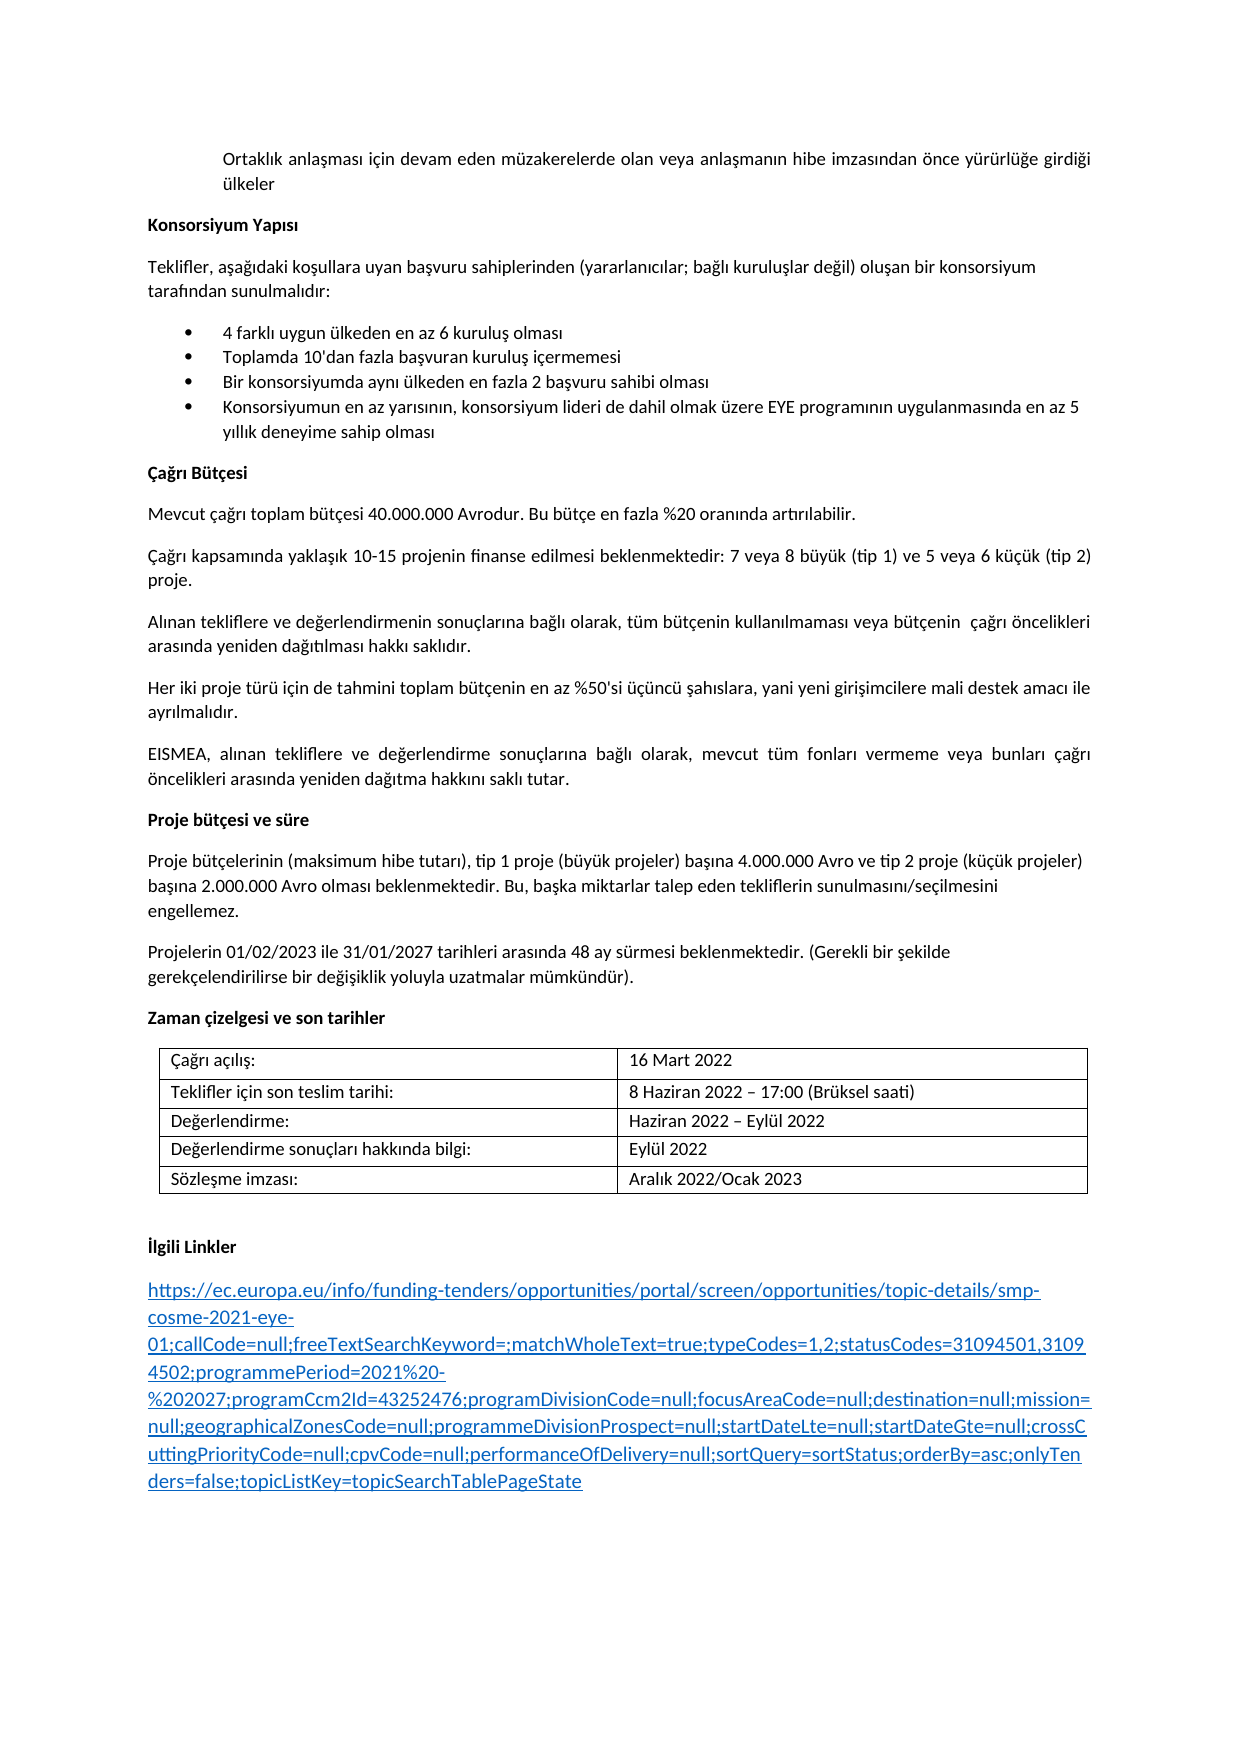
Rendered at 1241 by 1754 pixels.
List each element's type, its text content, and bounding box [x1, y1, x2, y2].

list Konsorsiyumun en az yarısının, konsorsiyum lideri de dahil olmak üzere EYE programının uygulanmasında en az 5 yıllık deneyime sahip olması [185, 395, 1093, 443]
text Çağrı kapsamında yaklaşık 10-15 projenin finanse edilmesi beklenmektedir: 7 veya 8 büyük (tip 1) ve 5 veya 6 küçük (tip 2) proje. [148, 544, 1093, 591]
table_cell Değerlendirme: [160, 1109, 617, 1136]
list Toplamda 10'dan fazla başvuran kuruluş içermemesi [185, 346, 1093, 369]
text Zaman çizelgesi ve son tarihler [148, 1006, 1093, 1029]
text İlgili Linkler [148, 1235, 1093, 1258]
text Çağrı Bütçesi [148, 461, 1093, 484]
table_cell Teklifler için son teslim tarihi: [160, 1080, 617, 1108]
text EISMEA, alınan tekliflere ve değerlendirme sonuçlarına bağlı olarak, mevcut tüm fonları vermeme veya bunları çağrı öncelikleri arasında yeniden dağıtma hakkını saklı tutar. [148, 742, 1093, 789]
table_cell Haziran 2022 – Eylül 2022 [618, 1109, 1087, 1136]
table_cell Aralık 2022/Ocak 2023 [618, 1167, 1087, 1193]
table_cell Sözleşme imzası: [160, 1167, 617, 1193]
table_header Çağrı açılış: [160, 1049, 617, 1079]
table_header 16 Mart 2022 [618, 1049, 1087, 1079]
text Teklifler, aşağıdaki koşullara uyan başvuru sahiplerinden (yararlanıcılar; bağlı kuruluşlar değil) oluşan bir konsorsiyum tarafından sunulmalıdır: [148, 255, 1093, 303]
text Ortaklık anlaşması için devam eden müzakerelerde olan veya anlaşmanın hibe imzasından önce yürürlüğe girdiği ülkeler [223, 148, 1093, 195]
list Bir konsorsiyumda aynı ülkeden en fazla 2 başvuru sahibi olması [185, 370, 1093, 393]
text Projelerin 01/02/2023 ile 31/01/2027 tarihleri arasında 48 ay sürmesi beklenmektedir. (Gerekli bir şekilde gerekçelendirilirse bir değişiklik yoluyla uzatmalar mümkündür). [148, 940, 1093, 988]
text Konsorsiyum Yapısı [148, 214, 1093, 237]
text Proje bütçelerinin (maksimum hibe tutarı), tip 1 proje (büyük projeler) başına 4.000.000 Avro ve tip 2 proje (küçük projeler) başına 2.000.000 Avro olması beklenmektedir. Bu, başka miktarlar talep eden tekliflerin sunulmasını/seçilmesini engellemez. [148, 849, 1093, 922]
table_cell Değerlendirme sonuçları hakkında bilgi: [160, 1137, 617, 1166]
table_cell 8 Haziran 2022 – 17:00 (Brüksel saati) [618, 1080, 1087, 1108]
list 4 farklı uygun ülkeden en az 6 kuruluş olması [185, 321, 1093, 344]
text Her iki proje türü için de tahmini toplam bütçenin en az %50'si üçüncü şahıslara, yani yeni girişimcilere mali destek amacı ile ayrılmalıdır. [148, 676, 1093, 723]
text https://ec.europa.eu/info/funding-tenders/opportunities/portal/screen/opportunities/topic-details/smp-cosme-2021-eye-01;callCode=null;freeTextSearchKeyword=;matchWholeText=true;typeCodes=1,2;statusCodes=31094501,31094502;programmePeriod=2021%20-%202027;programCcm2Id=43252476;programDivisionCode=null;focusAreaCode=null;destination=null;mission=null;geographicalZonesCode=null;programmeDivisionProspect=null;startDateLte=null;startDateGte=null;crossCuttingPriorityCode=null;cpvCode=null;performanceOfDelivery=null;sortQuery=sortStatus;orderBy=asc;onlyTenders=false;topicListKey=topicSearchTablePageState [148, 1277, 1093, 1494]
text Proje bütçesi ve süre [148, 808, 1093, 831]
table_cell Eylül 2022 [618, 1137, 1087, 1166]
text Alınan tekliflere ve değerlendirmenin sonuçlarına bağlı olarak, tüm bütçenin kullanılmaması veya bütçenin çağrı öncelikleri arasında yeniden dağıtılması hakkı saklıdır. [148, 610, 1093, 657]
text Mevcut çağrı toplam bütçesi 40.000.000 Avrodur. Bu bütçe en fazla %20 oranında artırılabilir. [148, 502, 1093, 525]
